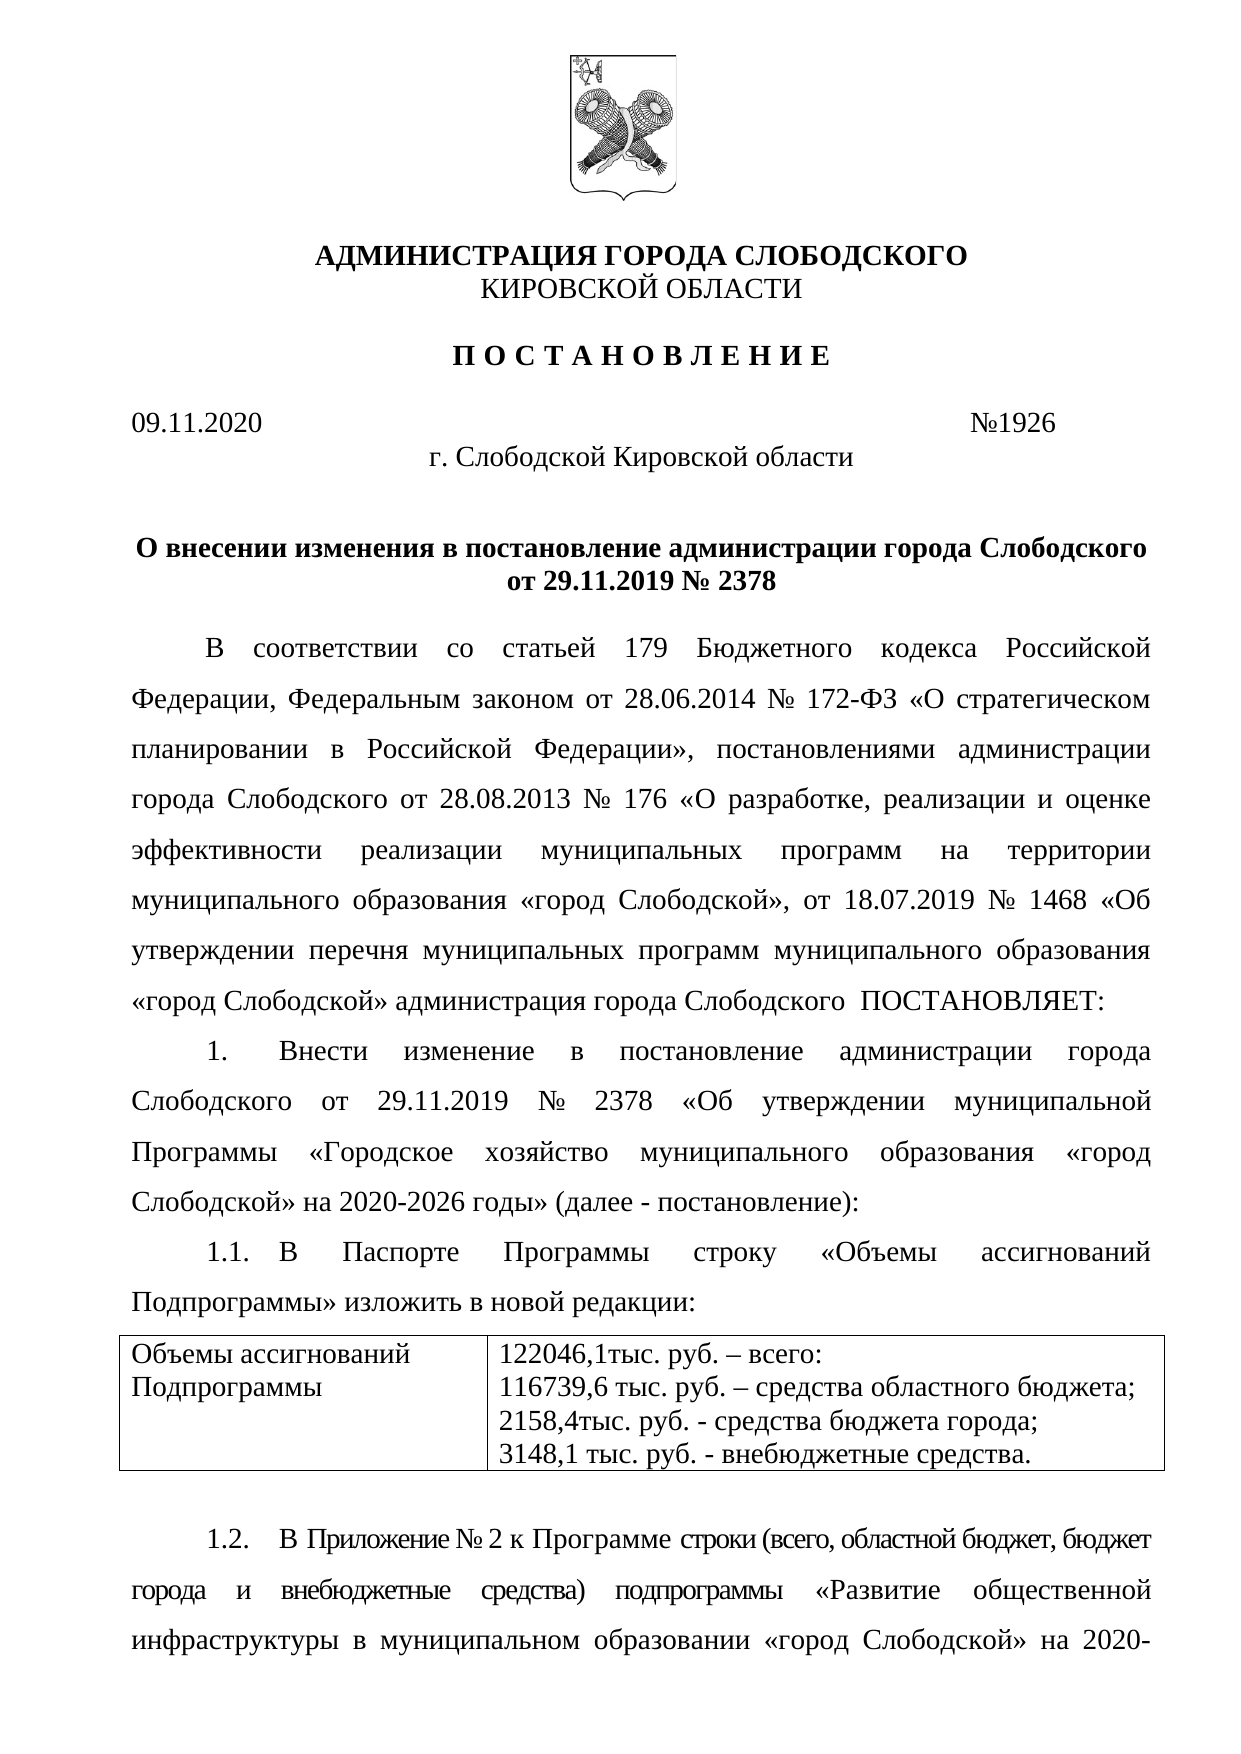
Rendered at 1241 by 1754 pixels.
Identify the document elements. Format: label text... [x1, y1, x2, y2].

text г. Слободской Кировской области [131, 439, 1152, 472]
text В соответствии со статьей 179 Бюджетного кодекса Российской Федерации, Федеральным законом от 28.06.2014 № 172-ФЗ «О стратегическом планировании в Российской Федерации», постановлениями администрации города Слободского от 28.08.2013 № 176 «О разработке, реализации и оценке эффективности реализации муниципальных программ на территории муниципального образования «город Слободской», от 18.07.2019 № 1468 «Об утверждении перечня муниципальных программ муниципального образования «город Слободской» администрация города Слободского ПОСТАНОВЛЯЕТ: [131, 631, 1152, 1016]
text ПОСТАНОВЛЕНИЕ [131, 338, 1152, 372]
table_header 122046,1тыс. руб. – всего: 116739,6 тыс. руб. – средства областного бюджета; 2158,4тыс. руб. - средства бюджета города; 3148,1 тыс. руб. - внебюджетные средства. [488, 1336, 1164, 1470]
text 09.11.2020 №1926 [131, 405, 1152, 439]
text 1.1. В Паспорте Программы строку «Объемы ассигнований Подпрограммы» изложить в новой редакции: [131, 1234, 1152, 1318]
text АДМИНИСТРАЦИЯ ГОРОДА СЛОБОДСКОГО [131, 238, 1152, 271]
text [131, 1521, 1152, 1656]
picture [570, 55, 677, 201]
text КИРОВСКОЙ ОБЛАСТИ [131, 271, 1152, 305]
text 1. Внести изменение в постановление администрации города Слободского от 29.11.2019 № 2378 «Об утверждении муниципальной Программы «Городское хозяйство муниципального образования «город Слободской» на 2020-2026 годы» (далее - постановление): [131, 1033, 1152, 1217]
table_header Объемы ассигнований Подпрограммы [120, 1336, 487, 1470]
text О внесении изменения в постановление администрации города Слободского от 29.11.2019 № 2378 [131, 530, 1152, 597]
